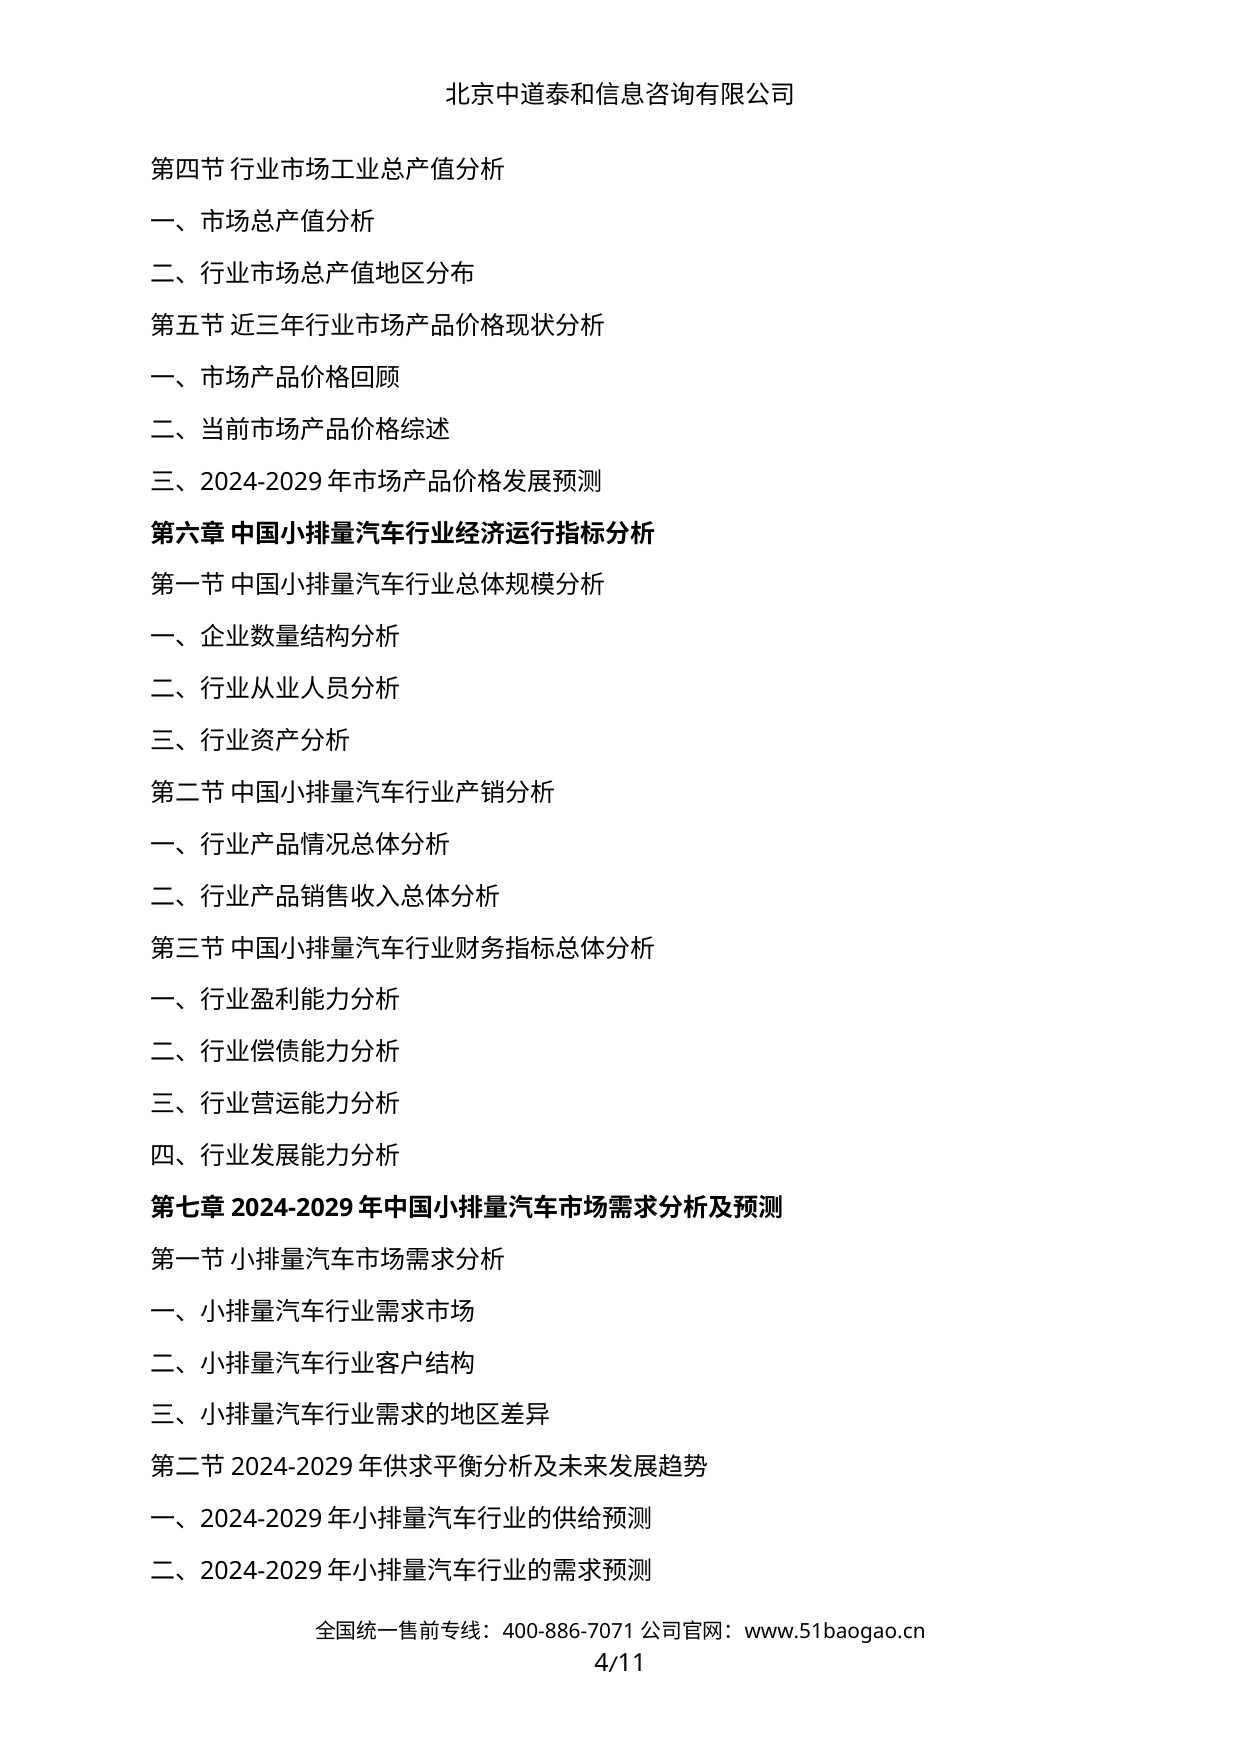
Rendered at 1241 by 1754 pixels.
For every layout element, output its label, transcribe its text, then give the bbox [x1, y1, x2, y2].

text 二、行业偿债能力分析 [150, 1032, 1090, 1068]
text 二、当前市场产品价格综述 [150, 409, 1090, 446]
text 一、行业盈利能力分析 [150, 980, 1090, 1016]
text 一、行业产品情况总体分析 [150, 824, 1090, 861]
text 二、行业市场总产值地区分布 [150, 254, 1090, 290]
text 第一节 小排量汽车市场需求分析 [150, 1239, 1090, 1276]
text 四、行业发展能力分析 [150, 1136, 1090, 1172]
text 第三节 中国小排量汽车行业财务指标总体分析 [150, 928, 1090, 964]
text 三、2024-2029年市场产品价格发展预测 [150, 461, 1090, 497]
text 二、小排量汽车行业客户结构 [150, 1343, 1090, 1379]
text 一、市场总产值分析 [150, 202, 1090, 238]
text 第二节 中国小排量汽车行业产销分析 [150, 772, 1090, 809]
text 一、小排量汽车行业需求市场 [150, 1291, 1090, 1327]
text 第五节 近三年行业市场产品价格现状分析 [150, 306, 1090, 342]
text 二、行业从业人员分析 [150, 669, 1090, 705]
text 三、行业资产分析 [150, 721, 1090, 757]
text 一、市场产品价格回顾 [150, 357, 1090, 394]
text 第四节 行业市场工业总产值分析 [150, 150, 1090, 186]
text 一、企业数量结构分析 [150, 617, 1090, 653]
text 三、小排量汽车行业需求的地区差异 [150, 1395, 1090, 1431]
text 第六章 中国小排量汽车行业经济运行指标分析 [150, 513, 1090, 549]
text 二、2024-2029年小排量汽车行业的需求预测 [150, 1551, 1090, 1587]
text 第二节 2024-2029年供求平衡分析及未来发展趋势 [150, 1447, 1090, 1483]
text 二、行业产品销售收入总体分析 [150, 876, 1090, 912]
text 第一节 中国小排量汽车行业总体规模分析 [150, 565, 1090, 601]
text 三、行业营运能力分析 [150, 1084, 1090, 1120]
text 第七章 2024-2029年中国小排量汽车市场需求分析及预测 [150, 1187, 1090, 1224]
text 一、2024-2029年小排量汽车行业的供给预测 [150, 1499, 1090, 1535]
